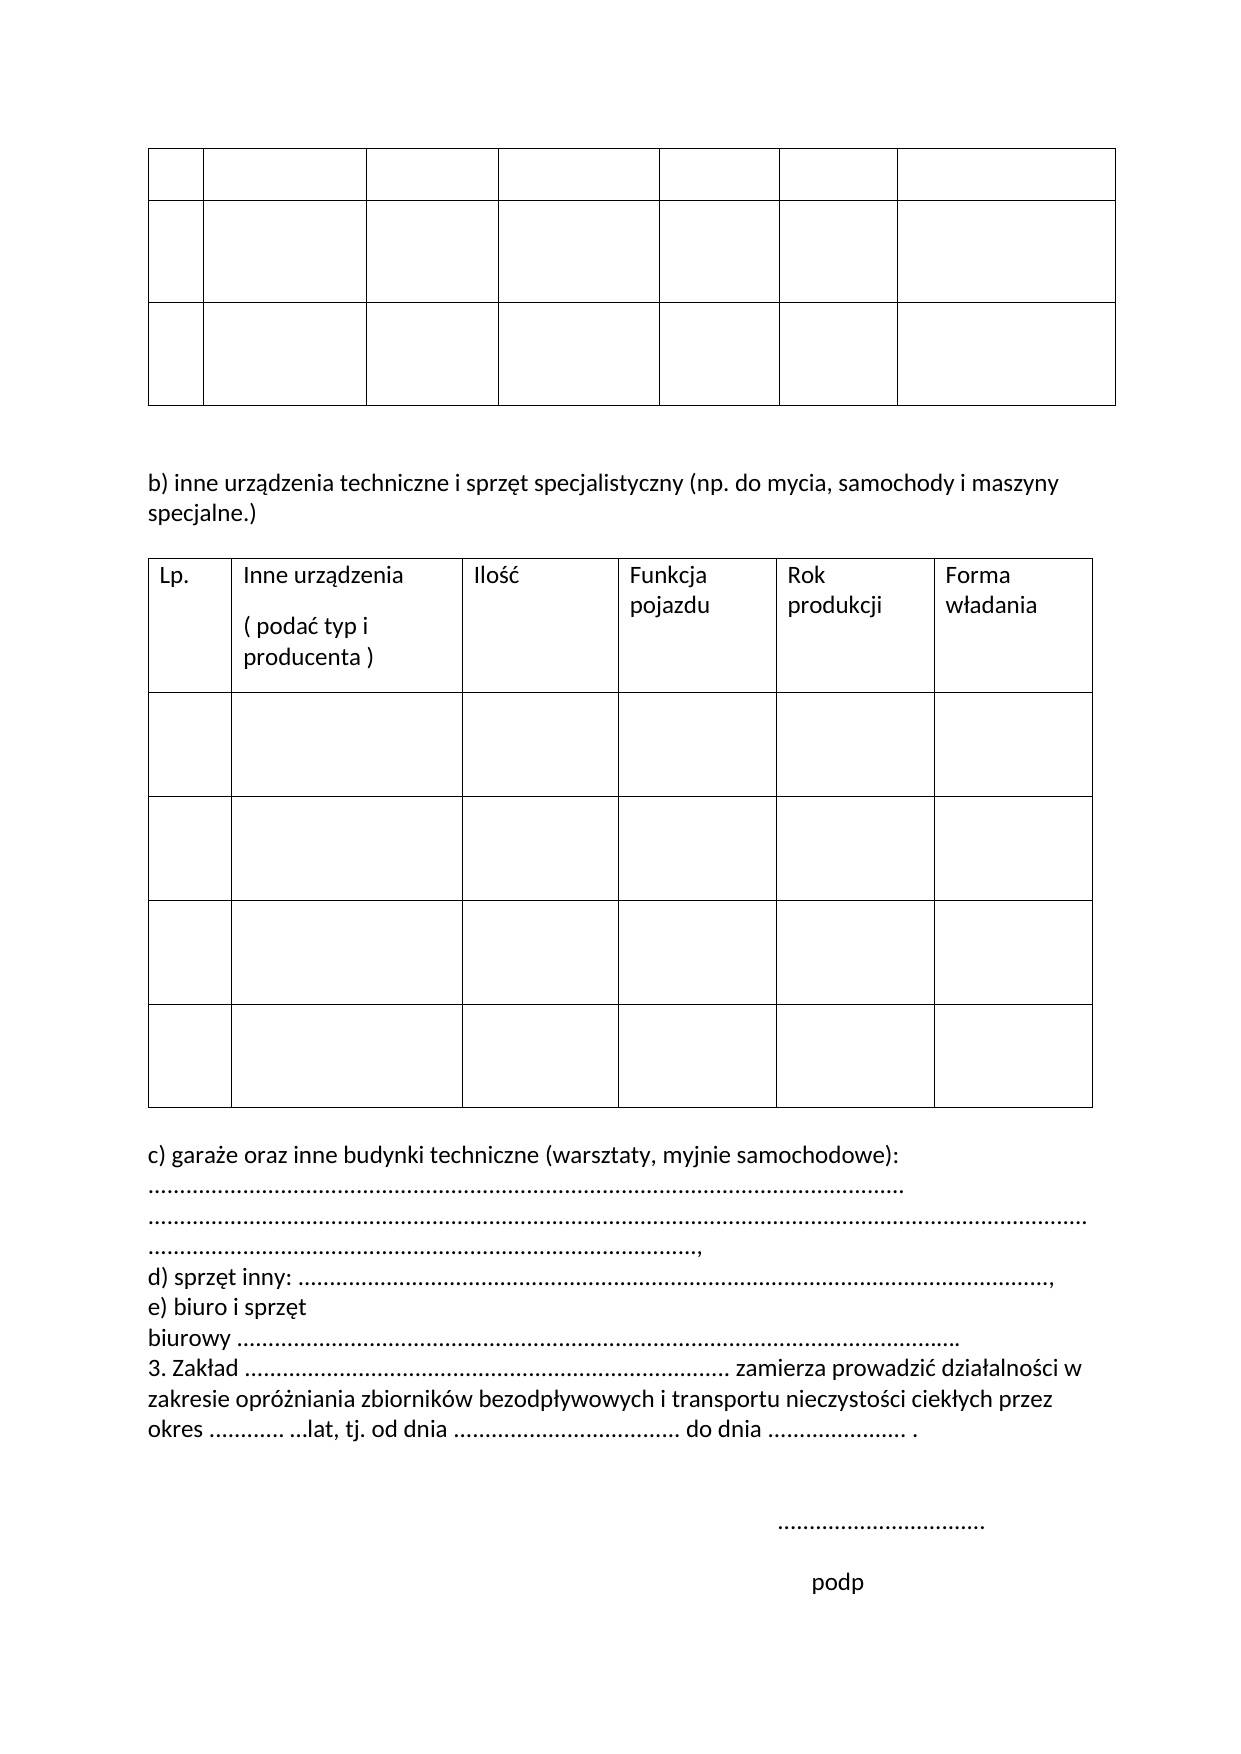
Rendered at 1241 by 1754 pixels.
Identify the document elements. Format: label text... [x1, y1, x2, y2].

table_cell [777, 1005, 934, 1107]
table_cell [660, 201, 779, 302]
table_cell [463, 1005, 618, 1107]
table_cell [149, 693, 231, 796]
table_cell [232, 901, 462, 1003]
table_header Forma władania [935, 559, 1092, 692]
table_cell [619, 1005, 776, 1107]
table_cell [935, 901, 1092, 1003]
table_cell [499, 149, 659, 199]
table_header Lp. [149, 559, 231, 692]
table_cell [660, 303, 779, 405]
table_cell [660, 149, 779, 199]
table_cell [367, 201, 498, 302]
table_cell [780, 303, 897, 405]
table_cell [935, 1005, 1092, 1107]
table_cell [149, 1005, 231, 1107]
table_header Rok produkcji [777, 559, 934, 692]
table_cell [619, 901, 776, 1003]
table_cell [204, 201, 366, 302]
table_cell [463, 797, 618, 900]
table_cell [149, 201, 203, 302]
text ................................. [738, 1505, 1093, 1536]
table_cell [232, 693, 462, 796]
table_cell [499, 303, 659, 405]
table_cell [204, 149, 366, 199]
table_header Ilość [463, 559, 618, 692]
table_cell [619, 797, 776, 900]
table_cell [898, 201, 1115, 302]
text b) inne urządzenia techniczne i sprzęt specjalistyczny (np. do mycia, samochody i maszyny [148, 467, 1093, 497]
table_cell [898, 303, 1115, 405]
table_cell [367, 303, 498, 405]
text okres ............ …lat, tj. od dnia .................................... do dnia ...................... . [148, 1413, 1093, 1444]
text podp [811, 1566, 1093, 1597]
table_cell [619, 693, 776, 796]
table_cell [777, 693, 934, 796]
table_cell [780, 201, 897, 302]
table_cell [780, 149, 897, 199]
table_cell [232, 1005, 462, 1107]
table_cell [463, 693, 618, 796]
text d) sprzęt inny: ......................................................................................................................., [148, 1261, 1093, 1291]
table_cell [204, 303, 366, 405]
table_cell [149, 149, 203, 199]
table_header Inne urządzenia ( podać typ i producenta ) [232, 559, 462, 692]
table_cell [777, 797, 934, 900]
table_header Funkcja pojazdu [619, 559, 776, 692]
text ........................................................................................................................ [148, 1169, 1093, 1200]
table_cell [898, 149, 1115, 199]
text ............................................................................................................................................................................................................................................, [148, 1200, 1093, 1261]
table_cell [149, 901, 231, 1003]
table_cell [149, 303, 203, 405]
table_cell [367, 149, 498, 199]
text 3. Zakład ............................................................................. zamierza prowadzić działalności w zakresie opróżniania zbiorników bezodpływowych i transportu nieczystości ciekłych przez [148, 1352, 1093, 1413]
table_cell [935, 693, 1092, 796]
table_cell [232, 797, 462, 900]
table_cell [499, 201, 659, 302]
text specjalne.) [148, 497, 1093, 528]
table_cell [463, 901, 618, 1003]
text c) garaże oraz inne budynki techniczne (warsztaty, myjnie samochodowe): [148, 1139, 1093, 1169]
table_cell [935, 797, 1092, 900]
text e) biuro i sprzęt biurowy ...............................................................................................................…. [148, 1291, 1093, 1352]
table_cell [777, 901, 934, 1003]
table_cell [149, 797, 231, 900]
